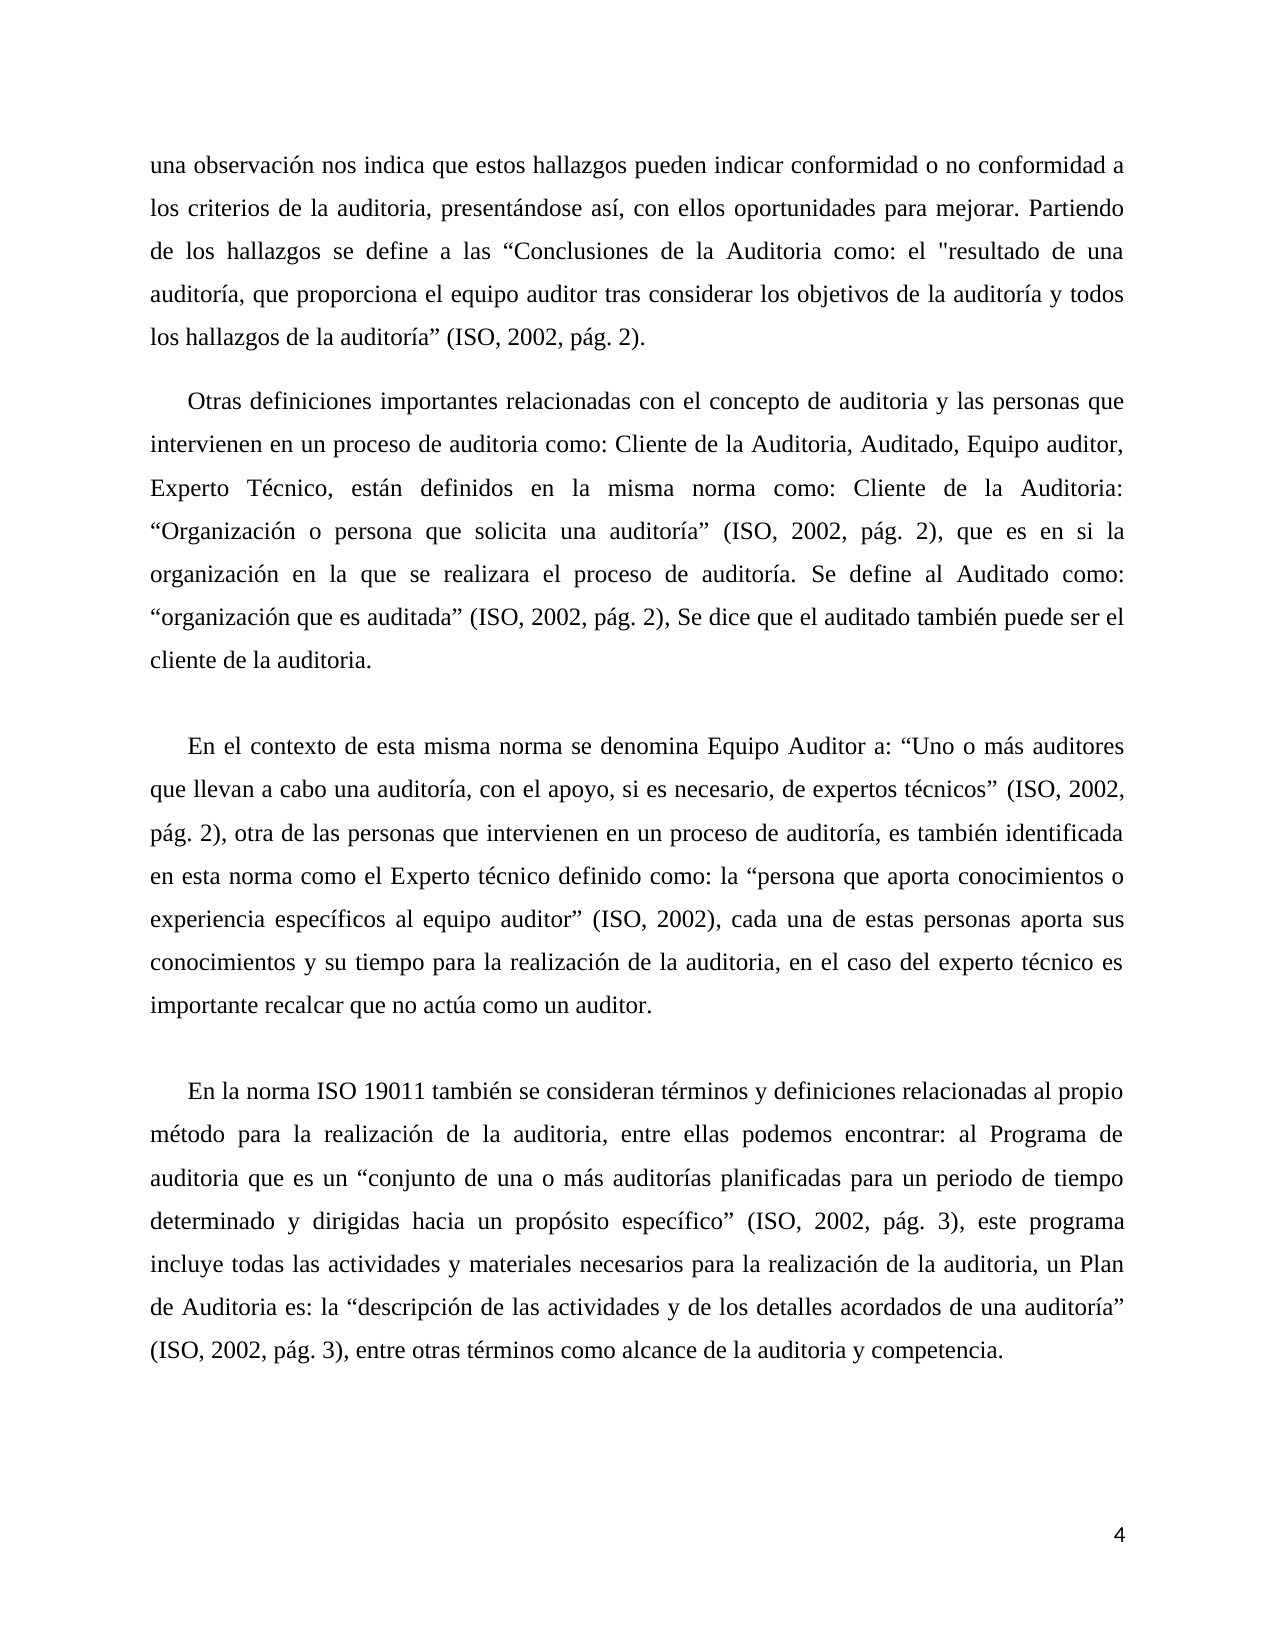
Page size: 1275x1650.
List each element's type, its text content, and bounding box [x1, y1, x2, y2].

text En el contexto de esta misma norma se denomina Equipo Auditor a: “Uno o más auditores que llevan a cabo una auditoría, con el apoyo, si es necesario, de expertos técnicos” , otra de las personas que intervienen en un proceso de auditoría, es también identificada en esta norma como el Experto técnico definido como: la “persona que aporta conocimientos o experiencia específicos al equipo auditor”, cada una de estas personas aporta sus conocimientos y su tiempo para la realización de la auditoria, en el caso del experto técnico es importante recalcar que no actúa como un auditor. [150, 731, 1125, 1019]
text Otras definiciones importantes relacionadas con el concepto de auditoria y las personas que intervienen en un proceso de auditoria como: Cliente de la Auditoria, Auditado, Equipo auditor, Experto Técnico, están definidos en la misma norma como: Cliente de la Auditoria: “Organización o persona que solicita una auditoría”, que es en si la organización en la que se realizara el proceso de auditoría. Se define al Auditado como: “organización que es auditada”, Se dice que el auditado también puede ser el cliente de la auditoria. [150, 386, 1125, 674]
text En la norma ISO 19011 también se consideran términos y definiciones relacionadas al propio método para la realización de la auditoria, entre ellas podemos encontrar: al Programa de auditoria que es un “conjunto de una o más auditorías planificadas para un periodo de tiempo determinado y dirigidas hacia un propósito específico”, este programa incluye todas las actividades y materiales necesarios para la realización de la auditoria, un Plan de Auditoria es: la “descripción de las actividades y de los detalles acordados de una auditoría” , entre otras términos como alcance de la auditoria y competencia. [150, 1076, 1125, 1364]
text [150, 150, 1125, 351]
